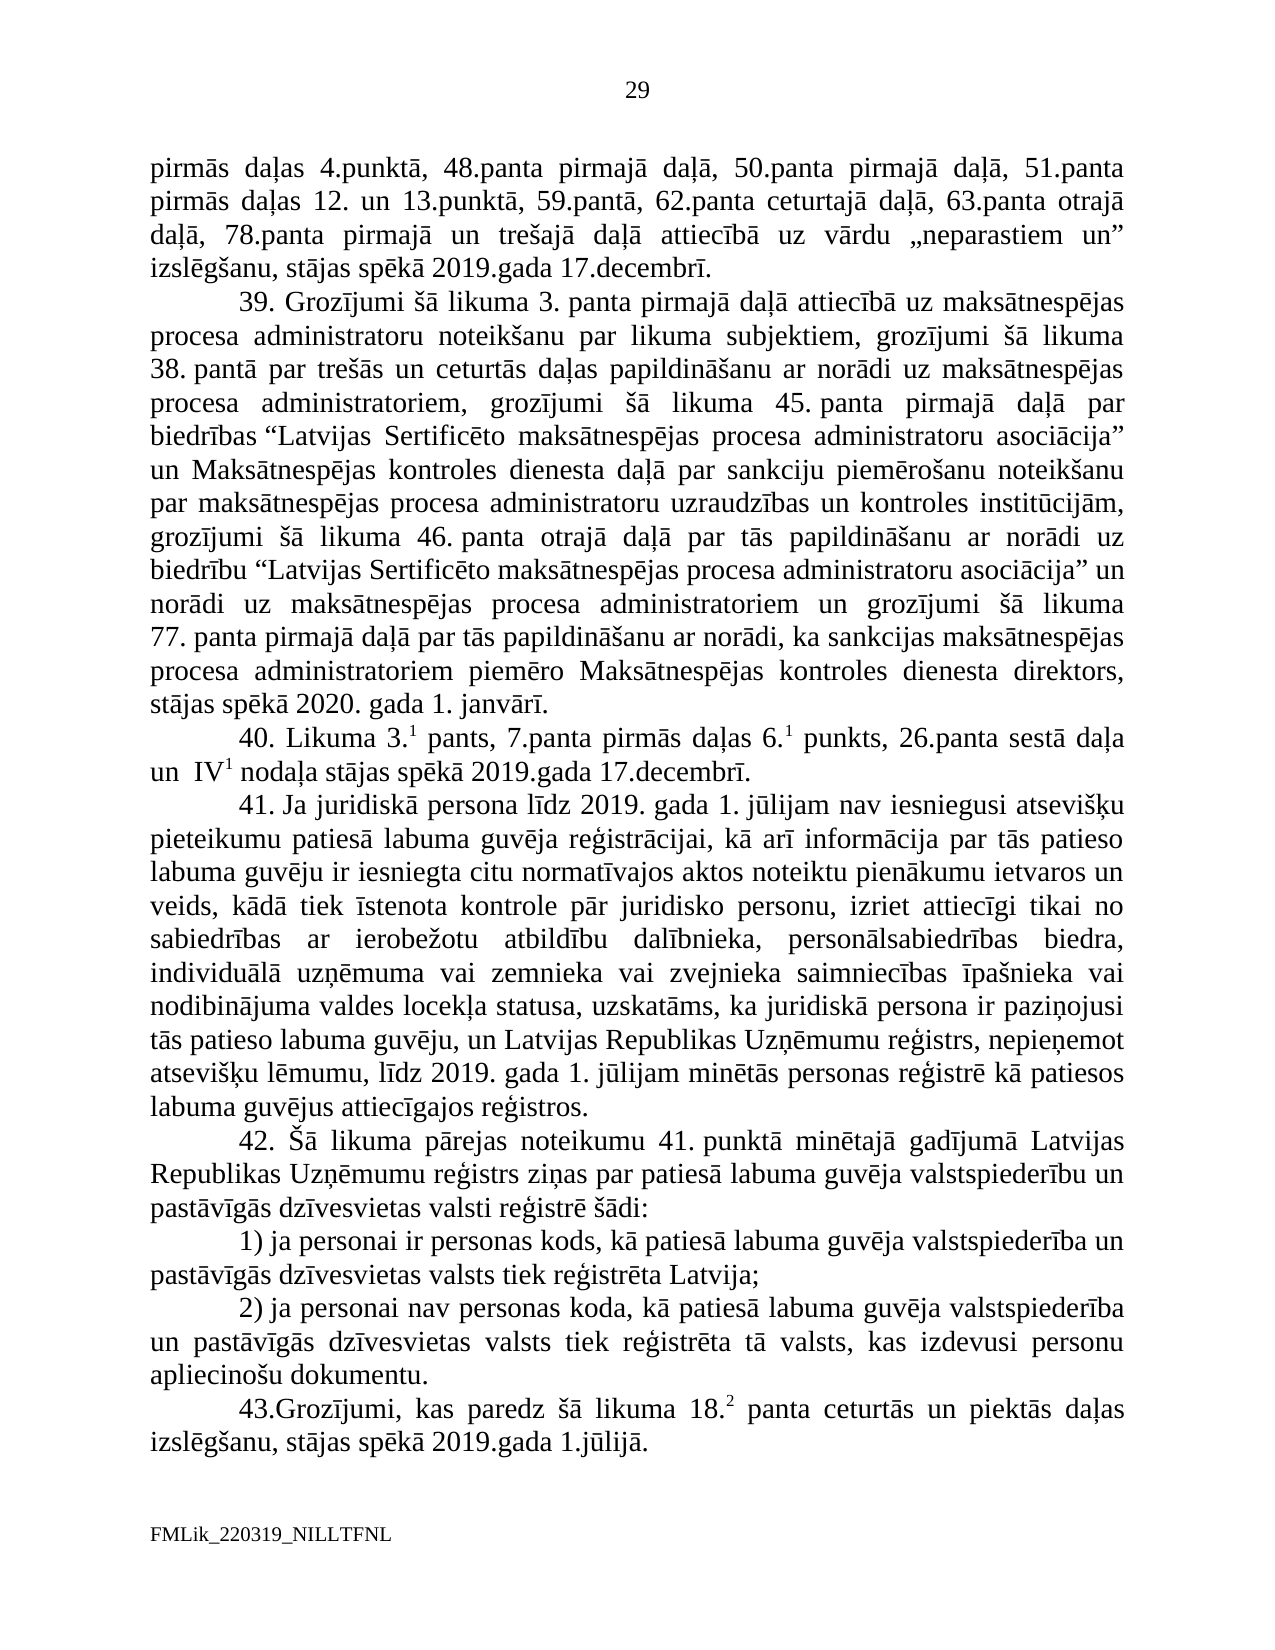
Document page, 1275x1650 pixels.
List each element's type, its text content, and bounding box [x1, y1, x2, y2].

text 1) ja personai ir personas kods, kā patiesā labuma guvēja valstspiederība un pastāvīgās dzīvesvietas valsts tiek reģistrēta Latvija; [150, 1223, 1125, 1290]
text 40. Likuma 3.1 pants, 7.panta pirmās daļas 6.1 punkts, 26.panta sestā daļa un IV1 nodaļa stājas spēkā 2019.gada 17.decembrī. [150, 720, 1125, 787]
text 2) ja personai nav personas koda, kā patiesā labuma guvēja valstspiederība un pastāvīgās dzīvesvietas valsts tiek reģistrēta tā valsts, kas izdevusi personu apliecinošu dokumentu. [150, 1290, 1125, 1391]
text 41. Ja juridiskā persona līdz 2019. gada 1. jūlijam nav iesniegusi atsevišķu pieteikumu patiesā labuma guvēja reģistrācijai, kā arī informācija par tās patieso labuma guvēju ir iesniegta citu normatīvajos aktos noteiktu pienākumu ietvaros un veids, kādā tiek īstenota kontrole pār juridisko personu, izriet attiecīgi tikai no sabiedrības ar ierobežotu atbildību dalībnieka, personālsabiedrības biedra, individuālā uzņēmuma vai zemnieka vai zvejnieka saimniecības īpašnieka vai nodibinājuma valdes locekļa statusa, uzskatāms, ka juridiskā persona ir paziņojusi tās patieso labuma guvēju, un Latvijas Republikas Uzņēmumu reģistrs, nepieņemot atsevišķu lēmumu, līdz 2019. gada 1. jūlijam minētās personas reģistrē kā patiesos labuma guvējus attiecīgajos reģistros. [150, 787, 1125, 1123]
text 39. Grozījumi šā likuma 3. panta pirmajā daļā attiecībā uz maksātnespējas procesa administratoru noteikšanu par likuma subjektiem, grozījumi šā likuma 38. pantā par trešās un ceturtās daļas papildināšanu ar norādi uz maksātnespējas procesa administratoriem, grozījumi šā likuma 45. panta pirmajā daļā par biedrības “Latvijas Sertificēto maksātnespējas procesa administratoru asociācija” un Maksātnespējas kontroles dienesta daļā par sankciju piemērošanu noteikšanu par maksātnespējas procesa administratoru uzraudzības un kontroles institūcijām, grozījumi šā likuma 46. panta otrajā daļā par tās papildināšanu ar norādi uz biedrību “Latvijas Sertificēto maksātnespējas procesa administratoru asociācija” un norādi uz maksātnespējas procesa administratoriem un grozījumi šā likuma 77. panta pirmajā daļā par tās papildināšanu ar norādi, ka sankcijas maksātnespējas procesa administratoriem piemēro Maksātnespējas kontroles dienesta direktors, stājas spēkā 2020. gada 1. janvārī. [150, 284, 1125, 720]
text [150, 150, 1125, 284]
text 42. Šā likuma pārejas noteikumu 41. punktā minētajā gadījumā Latvijas Republikas Uzņēmumu reģistrs ziņas par patiesā labuma guvēja valstspiederību un pastāvīgās dzīvesvietas valsti reģistrē šādi: [150, 1123, 1125, 1223]
text 43.Grozījumi, kas paredz šā likuma 18.2 panta ceturtās un piektās daļas izslēgšanu, stājas spēkā 2019.gada 1.jūlijā. [150, 1391, 1125, 1458]
